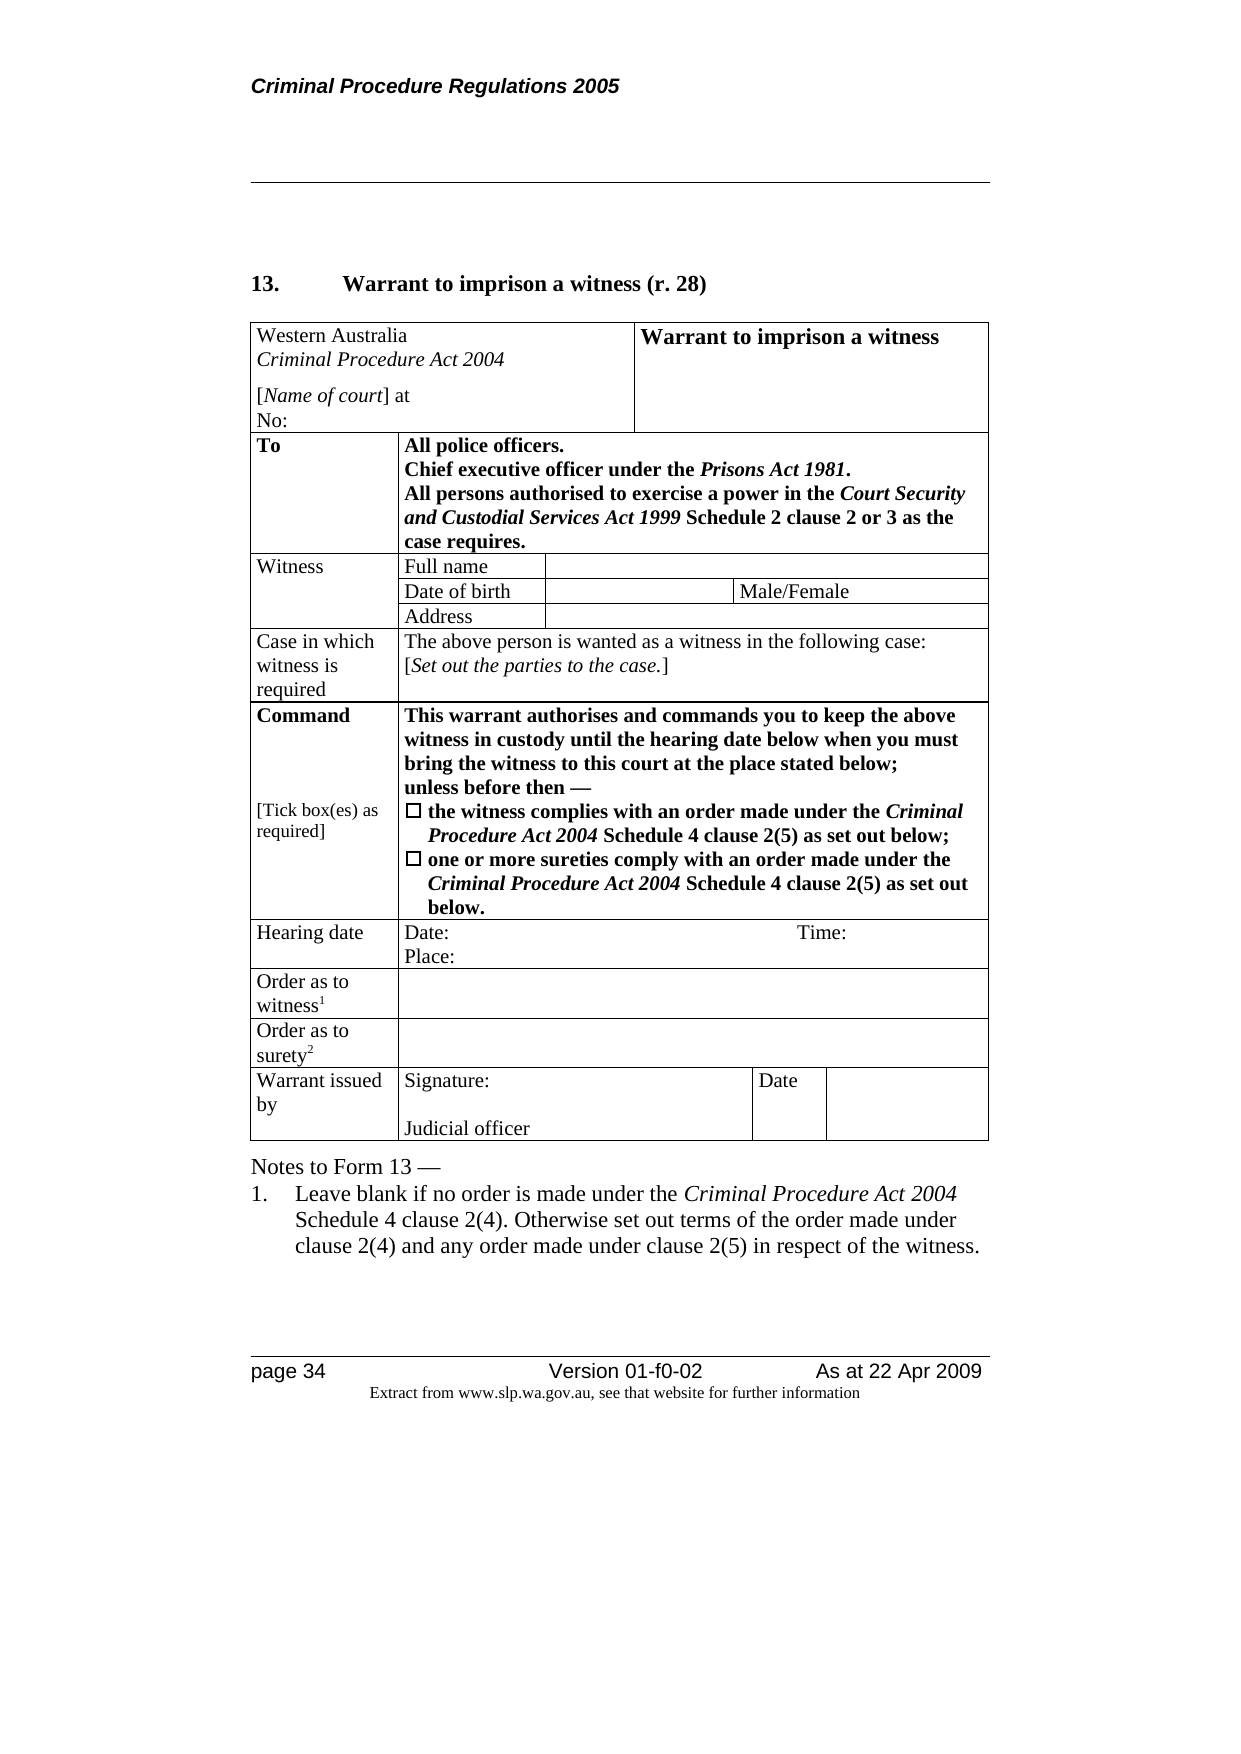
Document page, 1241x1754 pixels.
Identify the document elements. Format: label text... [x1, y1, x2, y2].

table_cell Date of birth [399, 579, 545, 603]
table_header Warrant to imprison a witness [635, 323, 988, 432]
table_cell [827, 1068, 988, 1140]
table_cell Witness [251, 554, 398, 628]
table_cell The above person is wanted as a witness in the following case: [Set out the parties to the case.] [399, 629, 988, 701]
table_cell [546, 604, 988, 628]
table_cell Date: Time: Place: [399, 920, 988, 968]
text 1. Leave blank if no order is made under the Criminal Procedure Act 2004 Schedule 4 clause 2(4). Otherwise set out terms of the order made under clause 2(4) and any order made under clause 2(5) in respect of the witness. [251, 1180, 990, 1259]
table_cell Warrant issued by [251, 1068, 398, 1140]
table_cell Hearing date [251, 920, 398, 968]
table_cell Male/Female [734, 579, 988, 603]
table_cell Order as to witness1 [251, 969, 398, 1017]
table_cell [546, 554, 988, 578]
table_header Western Australia Criminal Procedure Act 2004 [Name of court] at No: [251, 323, 634, 432]
table_cell Command [Tick box(es) as required] [251, 703, 398, 919]
table_cell [546, 579, 733, 603]
table_cell Date [753, 1068, 826, 1140]
table_cell Address [399, 604, 545, 628]
table_cell All police officers. Chief executive officer under the Prisons Act 1981. All persons authorised to exercise a power in the Court Security and Custodial Services Act 1999 Schedule 2 clause 2 or 3 as the case requires. [399, 433, 988, 553]
table_cell Signature: Judicial officer [399, 1068, 752, 1140]
text Notes to Form 13 — [251, 1153, 990, 1180]
table_cell To [251, 433, 398, 553]
table_cell Order as to surety2 [251, 1019, 398, 1067]
table_cell This warrant authorises and commands you to keep the above witness in custody until the hearing date below when you must bring the witness to this court at the place stated below; unless before then — the witness complies with an order made under the Criminal Procedure Act 2004 Schedule 4 clause 2(5) as set out below; one or more sureties comply with an order made under the Criminal Procedure Act 2004 Schedule 4 clause 2(5) as set out below. [399, 703, 988, 919]
table_cell Case in which witness is required [251, 629, 398, 701]
subtitle 13. Warrant to imprison a witness (r. 28) [251, 270, 990, 297]
table_cell [399, 969, 988, 1017]
table_cell Full name [399, 554, 545, 578]
table_cell [399, 1019, 988, 1067]
